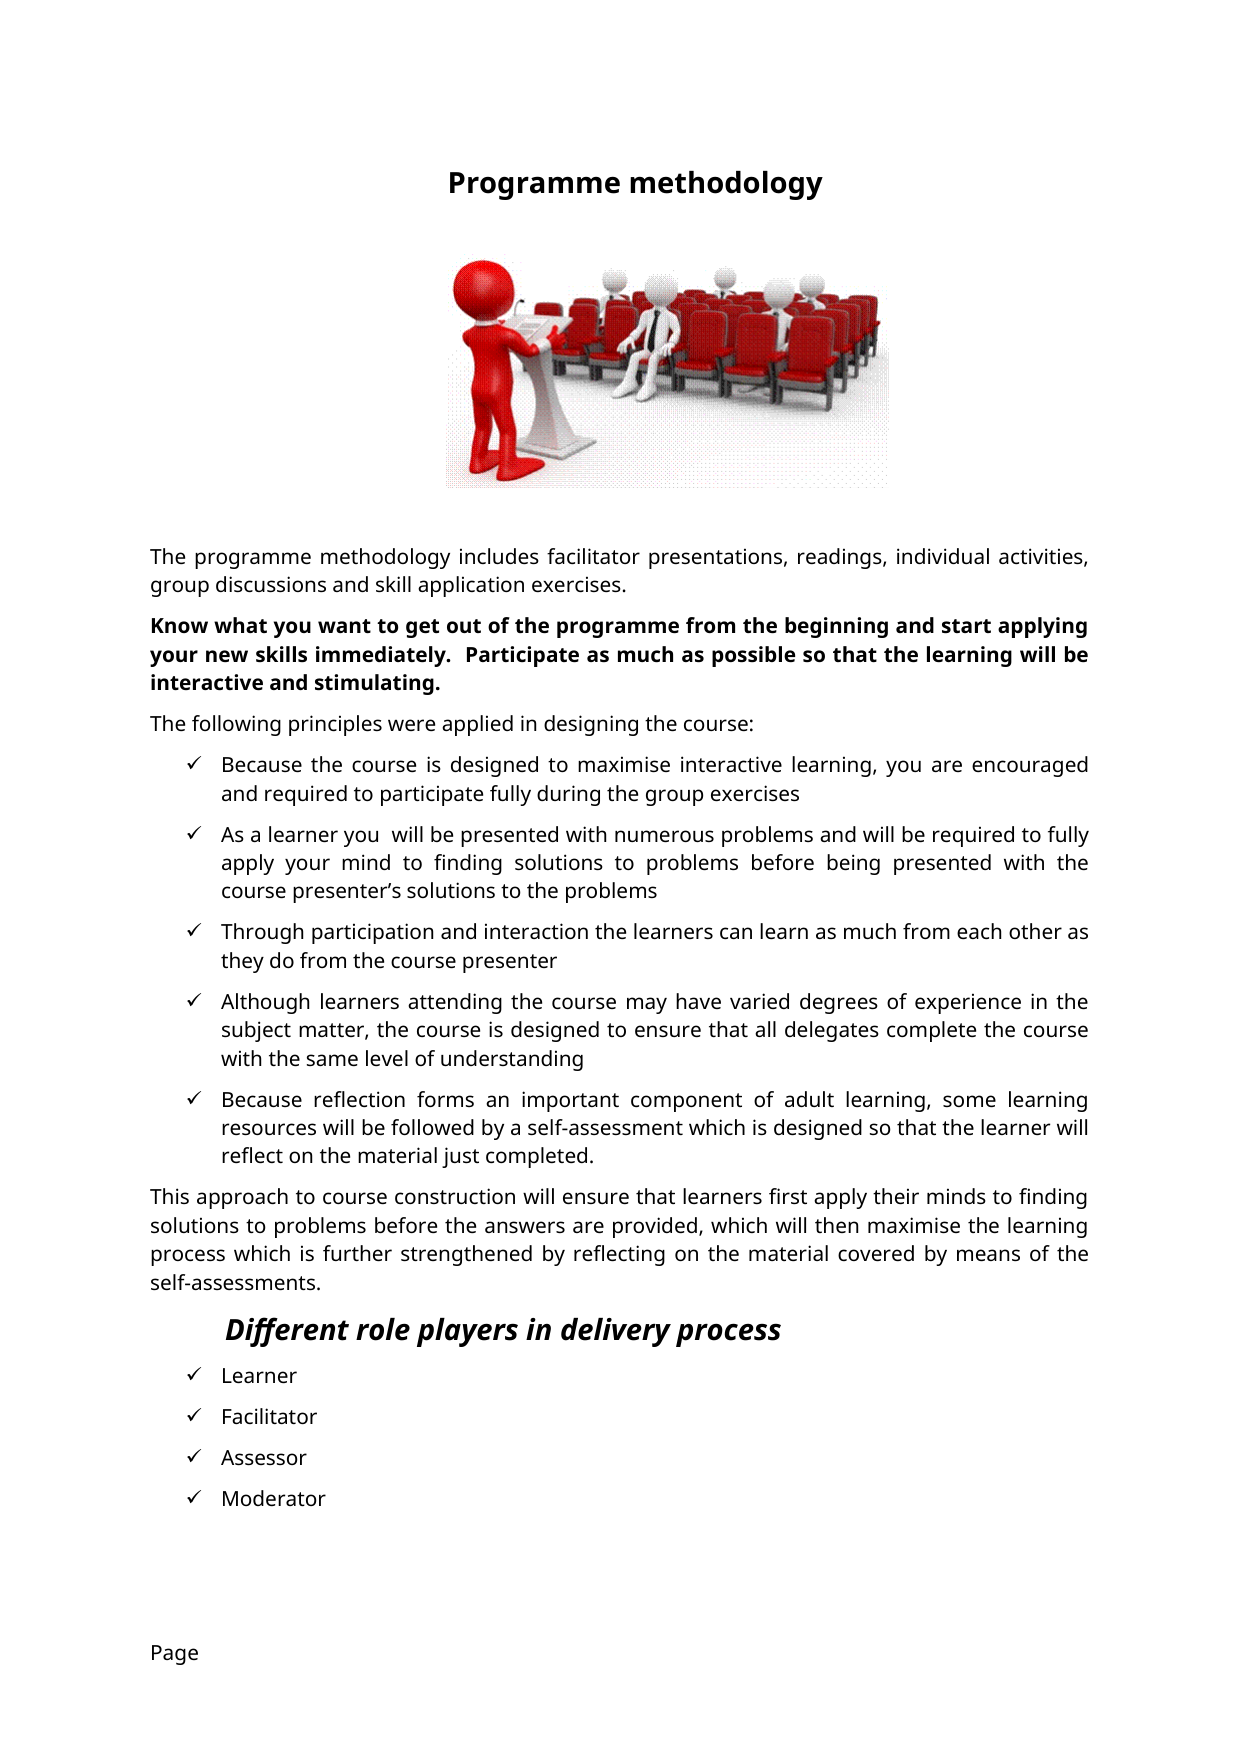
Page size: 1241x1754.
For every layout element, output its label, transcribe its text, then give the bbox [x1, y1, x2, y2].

text This approach to course construction will ensure that learners first apply their minds to finding solutions to problems before the answers are provided, which will then maximise the learning process which is further strengthened by reflecting on the material covered by means of the self-assessments. [150, 1182, 1090, 1296]
list Although learners attending the course may have varied degrees of experience in the subject matter, the course is designed to ensure that all delegates complete the course with the same level of understanding [185, 987, 1090, 1072]
list Because the course is designed to maximise interactive learning, you are encouraged and required to participate fully during the group exercises [185, 750, 1090, 807]
list Assessor [185, 1443, 1090, 1471]
subtitle Programme methodology [180, 162, 1090, 202]
list Facilitator [185, 1402, 1090, 1430]
text The programme methodology includes facilitator presentations, readings, individual activities, group discussions and skill application exercises. [150, 542, 1090, 599]
text The following principles were applied in designing the course: [150, 709, 1090, 738]
list Moderator [185, 1484, 1090, 1512]
text Know what you want to get out of the programme from the beginning and start applying your new skills immediately. Participate as much as possible so that the learning will be interactive and stimulating. [150, 612, 1090, 697]
list As a learner you will be presented with numerous problems and will be required to fully apply your mind to finding solutions to problems before being presented with the course presenter’s solutions to the problems [185, 820, 1090, 905]
list Through participation and interaction the learners can learn as much from each other as they do from the course presenter [185, 917, 1090, 974]
list Because reflection forms an important component of adult learning, some learning resources will be followed by a self-assessment which is designed so that the learner will reflect on the material just completed. [185, 1085, 1090, 1170]
picture [446, 240, 889, 488]
subtitle Different role players in delivery process [225, 1309, 1090, 1348]
list Learner [185, 1361, 1090, 1389]
